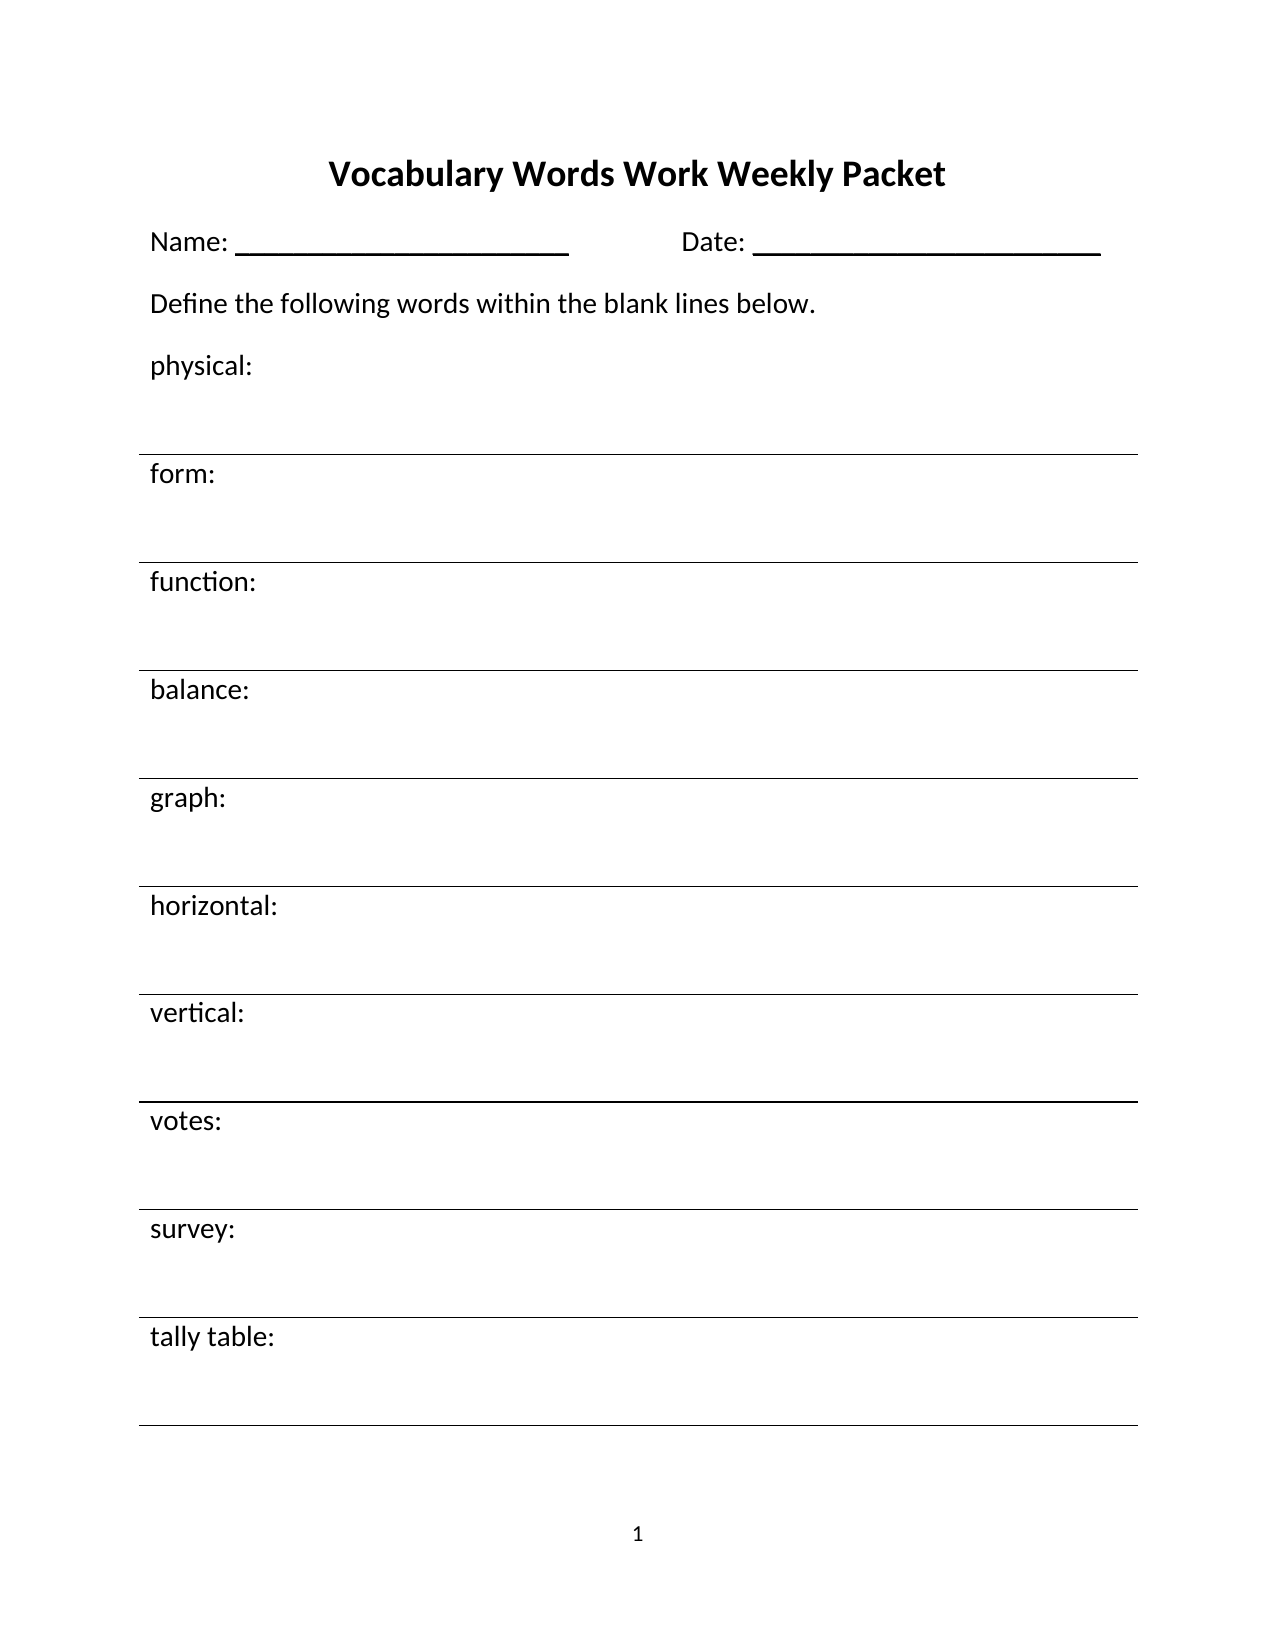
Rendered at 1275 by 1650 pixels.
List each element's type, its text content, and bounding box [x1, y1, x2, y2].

text Vocabulary Words Work Weekly Packet [150, 150, 1125, 196]
table_cell function: [139, 563, 1138, 670]
table_cell vertical: [139, 995, 1138, 1101]
text Name: _______________________ Date: ________________________ [150, 223, 1125, 259]
table_cell balance: [139, 671, 1138, 778]
table_cell horizontal: [139, 887, 1138, 993]
text Define the following words within the blank lines below. [150, 285, 1125, 321]
table_cell graph: [139, 779, 1138, 886]
table_cell tally table: [139, 1318, 1138, 1425]
table_cell form: [139, 455, 1138, 562]
table_header physical: [139, 347, 1138, 454]
table_cell survey: [139, 1210, 1138, 1317]
table_cell votes: [139, 1103, 1138, 1209]
